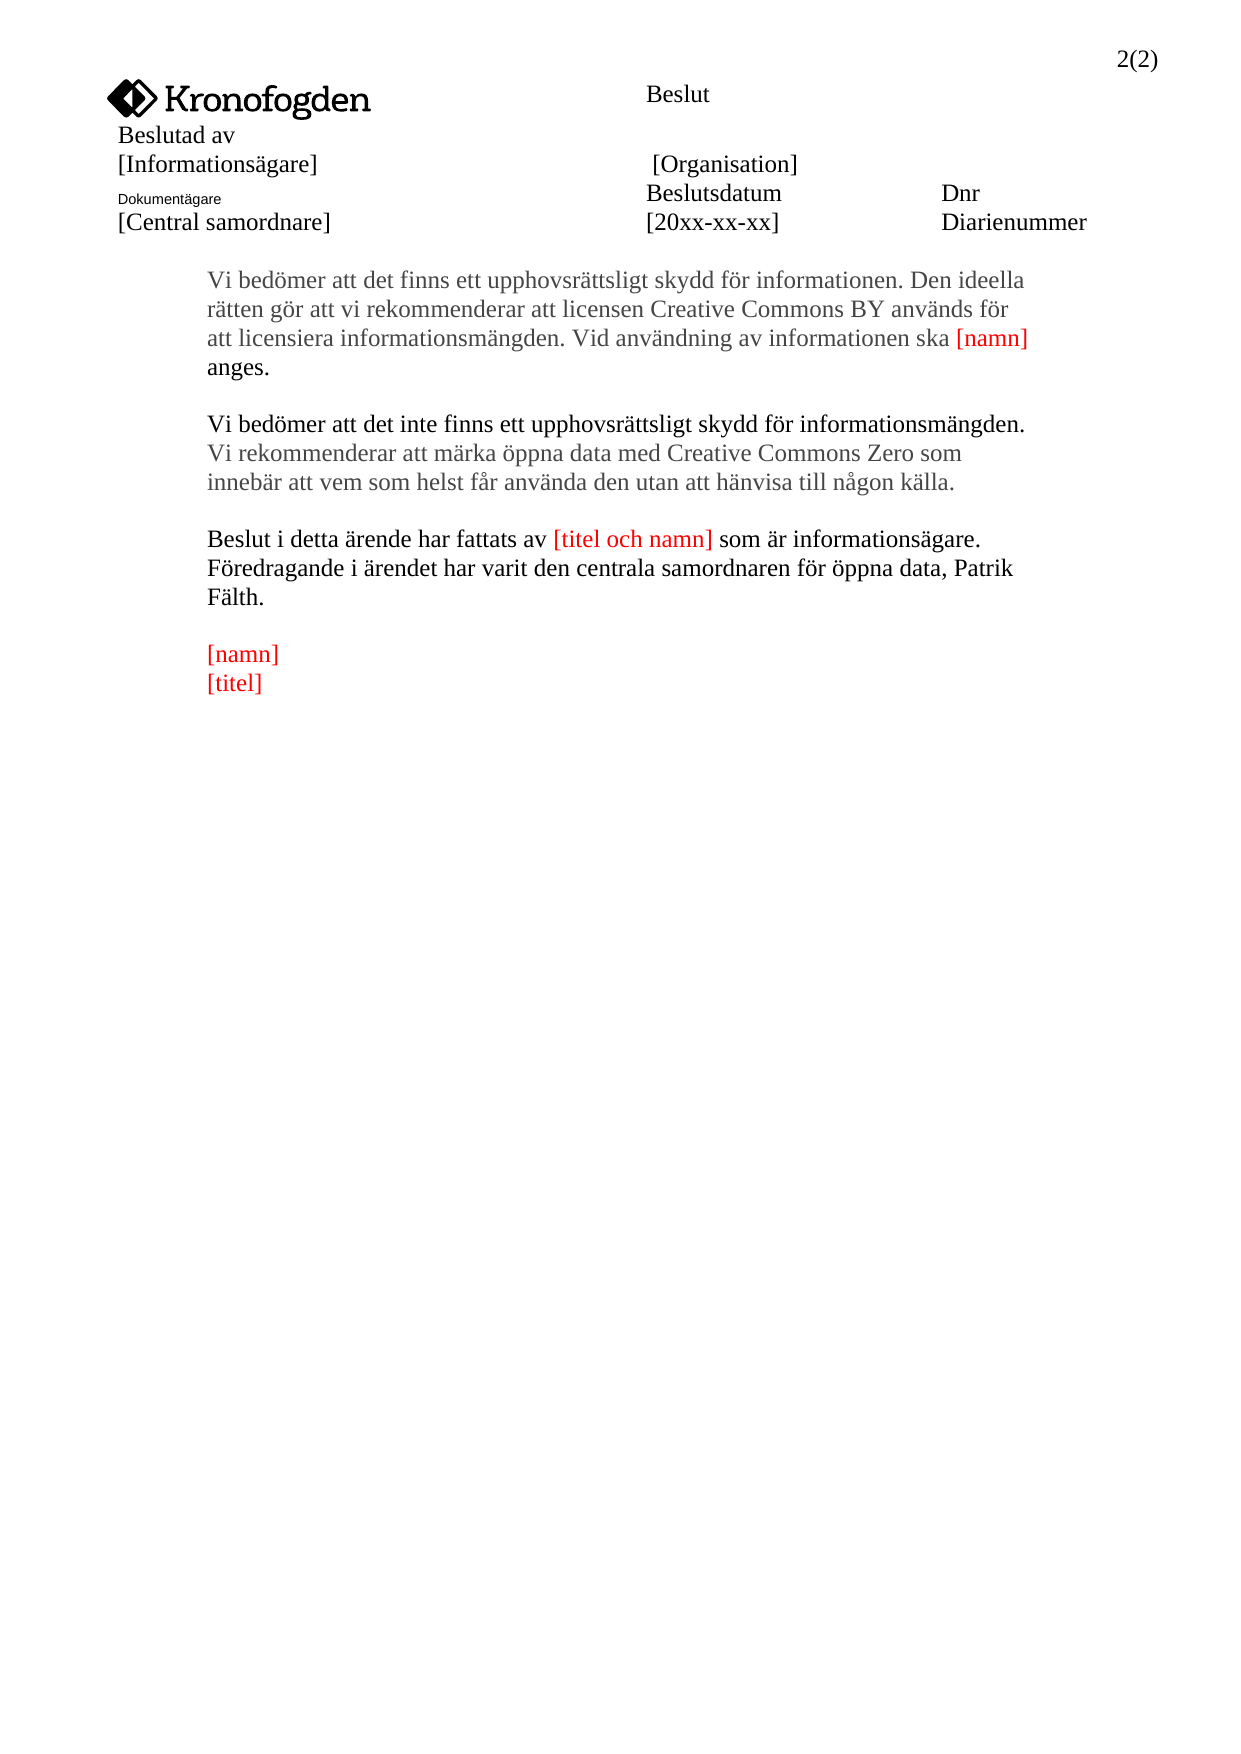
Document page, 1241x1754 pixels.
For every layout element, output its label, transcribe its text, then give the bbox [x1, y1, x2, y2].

text Vi bedömer att det finns ett upphovsrättsligt skydd för informationen. Den ideella rätten gör att vi rekommenderar att licensen Creative Commons BY används för att licensiera informationsmängden. Vid användning av informationen ska [namn] anges. [207, 266, 1033, 381]
text [namn] [207, 639, 1033, 668]
text Vi bedömer att det inte finns ett upphovsrättsligt skydd för informationsmängden. Vi rekommenderar att märka öppna data med Creative Commons Zero som innebär att vem som helst får använda den utan att hänvisa till någon källa. [207, 409, 1033, 496]
text [titel] [207, 668, 1033, 697]
text Föredragande i ärendet har varit den centrala samordnaren för öppna data, Patrik Fälth. [207, 553, 1033, 611]
text Beslut i detta ärende har fattats av [titel och namn] som är informationsägare. [207, 524, 1033, 553]
